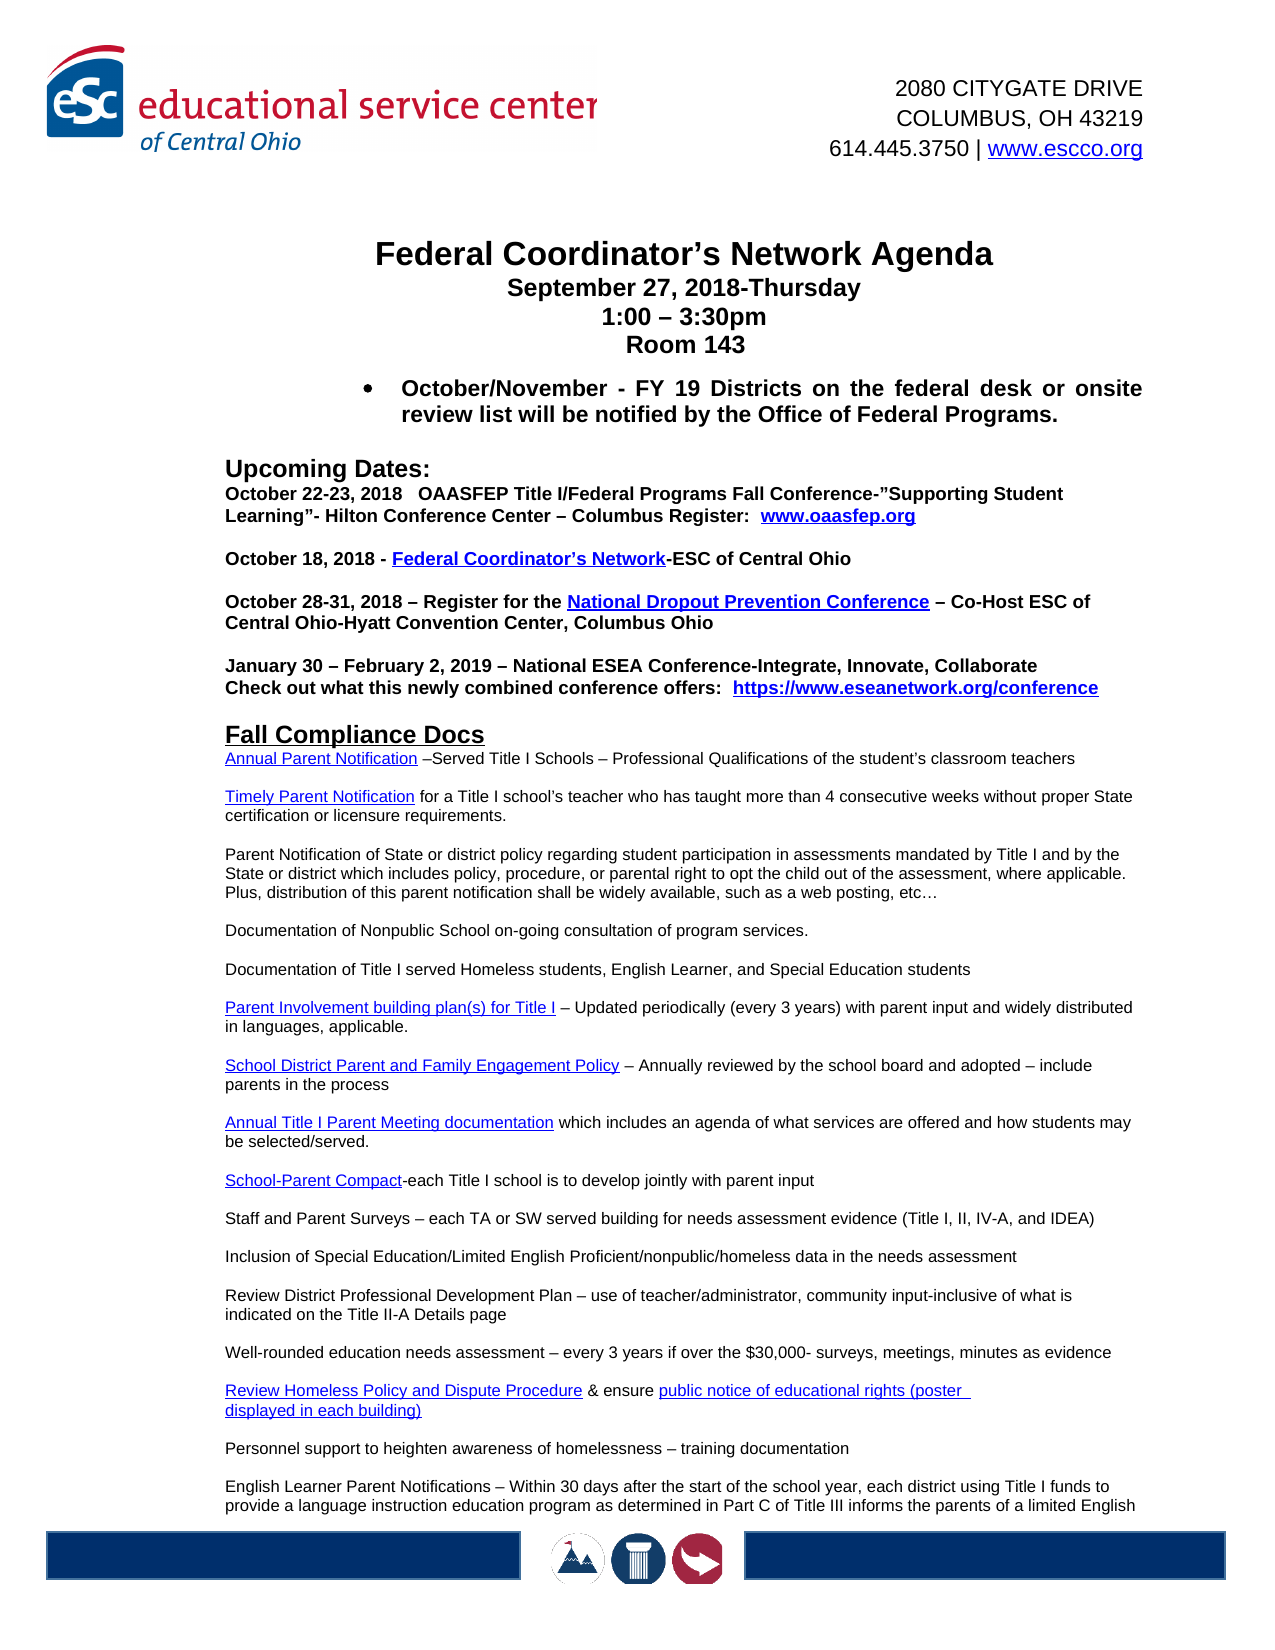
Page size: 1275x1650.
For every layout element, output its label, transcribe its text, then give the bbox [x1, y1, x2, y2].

text Timely Parent Notification for a Title I school’s teacher who has taught more than 4 consecutive weeks without proper State certification or licensure requirements. [225, 787, 1143, 825]
text Review District Professional Development Plan – use of teacher/administrator, community input-inclusive of what is indicated on the Title II-A Details page [225, 1285, 1143, 1324]
text School District Parent and Family Engagement Policy – Annually reviewed by the school board and adopted – include parents in the process [225, 1055, 1143, 1094]
text School-Parent Compact-each Title I school is to develop jointly with parent input [225, 1170, 1143, 1189]
text Review Homeless Policy and Dispute Procedure & ensure public notice of educational rights (poster [225, 1381, 1143, 1400]
text Personnel support to heighten awareness of homelessness – training documentation [225, 1439, 1143, 1458]
text Parent Involvement building plan(s) for Title I – Updated periodically (every 3 years) with parent input and widely distributed in languages, applicable. [225, 998, 1143, 1036]
text Well-rounded education needs assessment – every 3 years if over the $30,000- surveys, meetings, minutes as evidence [225, 1343, 1143, 1362]
text Upcoming Dates: [225, 454, 1143, 483]
text Annual Title I Parent Meeting documentation which includes an agenda of what services are offered and how students may be selected/served. [225, 1113, 1143, 1151]
text Annual Parent Notification –Served Title I Schools – Professional Qualifications of the student’s classroom teachers [225, 749, 1143, 768]
text Fall Compliance Docs [225, 720, 1143, 749]
picture [46, 45, 597, 152]
text January 30 – February 2, 2019 – National ESEA Conference-Integrate, Innovate, Collaborate [225, 655, 1143, 677]
text Parent Notification of State or district policy regarding student participation in assessments mandated by Title I and by the State or district which includes policy, procedure, or parental right to opt the child out of the assessment, where applicable. Plus, distribution of this parent notification shall be widely available, such as a web posting, etc… [225, 844, 1143, 902]
text October 28-31, 2018 – Register for the National Dropout Prevention Conference – Co-Host ESC of Central Ohio-Hyatt Convention Center, Columbus Ohio [225, 591, 1143, 634]
text displayed in each building) [225, 1400, 1143, 1419]
list October/November - FY 19 Districts on the federal desk or onsite review list will be notified by the Office of Federal Programs. [364, 375, 1143, 428]
text October 22-23, 2018 OAASFEP Title I/Federal Programs Fall Conference-”Supporting Student Learning”- Hilton Conference Center – Columbus Register: www.oaasfep.org [225, 483, 1143, 526]
text Check out what this newly combined conference offers: https://www.eseanetwork.org/conference [225, 677, 1143, 698]
picture [550, 1533, 722, 1584]
text Documentation of Nonpublic School on-going consultation of program services. [225, 921, 1143, 940]
text Staff and Parent Surveys – each TA or SW served building for needs assessment evidence (Title I, II, IV-A, and IDEA) [225, 1209, 1143, 1228]
text October 18, 2018 - Federal Coordinator’s Network-ESC of Central Ohio [225, 547, 1143, 569]
text Documentation of Title I served Homeless students, English Learner, and Special Education students [225, 959, 1143, 979]
text Inclusion of Special Education/Limited English Proficient/nonpublic/homeless data in the needs assessment [225, 1247, 1143, 1266]
